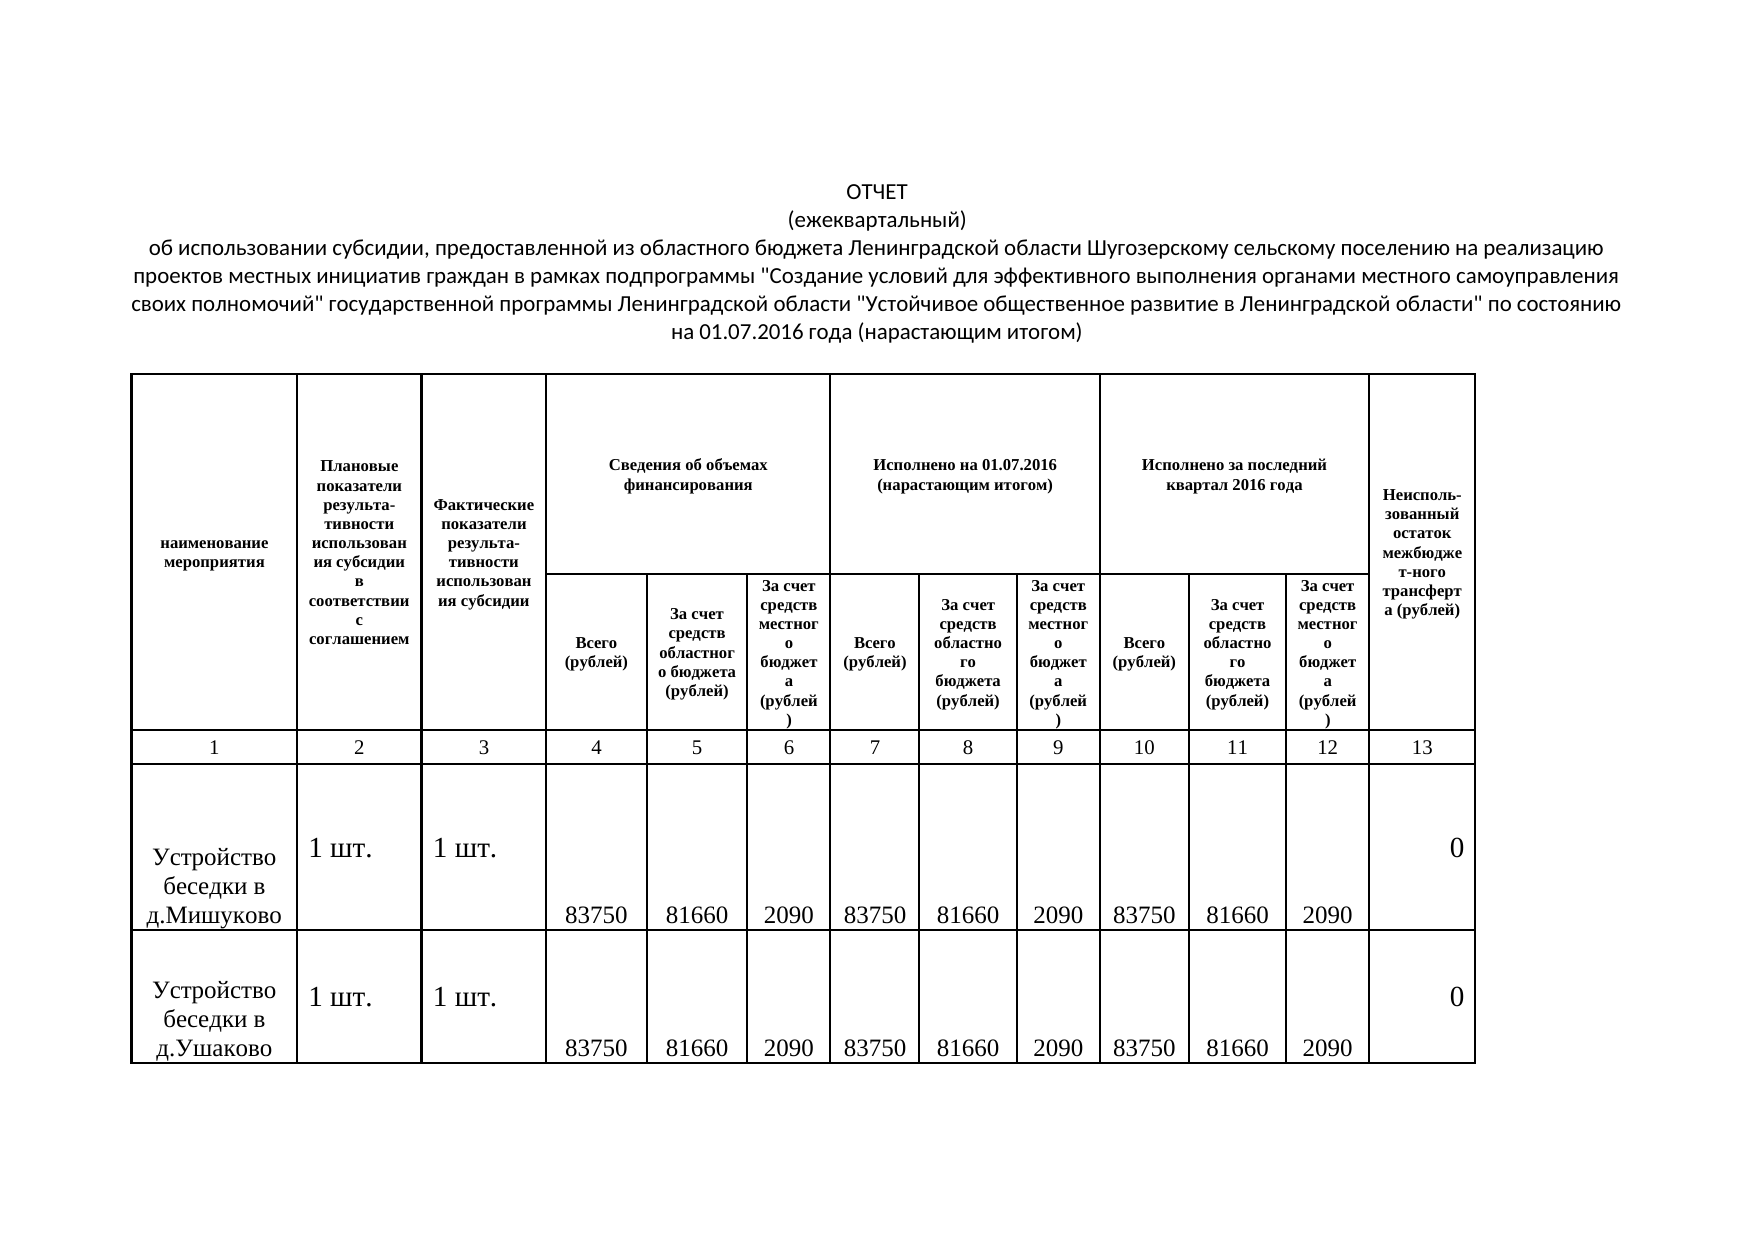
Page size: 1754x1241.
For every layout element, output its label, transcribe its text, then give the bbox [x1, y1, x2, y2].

table_cell 83750 [831, 931, 918, 1062]
table_cell 5 [648, 731, 746, 763]
table_cell 1 шт. [298, 931, 420, 1062]
text ОТЧЕТ (ежеквартальный) об использовании субсидии, предоставленной из областного бюджета Ленинградской области Шугозерскому сельскому поселению на реализацию проектов местных инициатив граждан в рамках подпрограммы "Создание условий для эффективного выполнения органами местного самоуправления своих полномочий" государственной программы Ленинградской области "Устойчивое общественное развитие в Ленинградской области" по состоянию на 01.07.2016 года (нарастающим итогом) [118, 177, 1636, 345]
table_cell 7 [831, 731, 918, 763]
table_cell 1 шт. [423, 931, 545, 1062]
table_cell 9 [1018, 731, 1099, 763]
table_cell 81660 [648, 931, 746, 1062]
table_header Исполнено на 01.07.2016 (нарастающим итогом) [831, 375, 1099, 573]
table_header наименование мероприятия [133, 375, 296, 729]
table_cell 83750 [831, 765, 918, 929]
table_cell 12 [1287, 731, 1368, 763]
table_cell За счет средств местного бюджета (рублей) [1018, 575, 1099, 729]
table_header Исполнено за последний квартал 2016 года [1101, 375, 1368, 573]
table_cell 4 [547, 731, 646, 763]
table_cell 83750 [547, 931, 646, 1062]
table_cell Устройство беседки в д.Мишуково [133, 765, 296, 929]
table_cell 13 [1370, 731, 1474, 763]
table_cell 3 [423, 731, 545, 763]
table_header Плановые показатели результа-тивности использования субсидии в соответствии с соглашением [298, 375, 420, 729]
table_cell 81660 [1190, 765, 1285, 929]
table_cell 83750 [547, 765, 646, 929]
table_cell 1 шт. [423, 765, 545, 929]
table_cell За счет средств местного бюджета (рублей) [748, 575, 829, 729]
table_cell 10 [1101, 731, 1188, 763]
table_cell 2 [298, 731, 420, 763]
table_cell Устройство беседки в д.Ушаково [133, 931, 296, 1062]
table_cell 2090 [748, 931, 829, 1062]
table_cell 2090 [1018, 765, 1099, 929]
table_cell 0 [1370, 931, 1474, 1062]
table_cell 81660 [1190, 931, 1285, 1062]
table_cell 2090 [748, 765, 829, 929]
table_cell 2090 [1287, 931, 1368, 1062]
table_cell 0 [1370, 765, 1474, 929]
table_cell Всего (рублей) [547, 575, 646, 729]
table_cell 1 шт. [298, 765, 420, 929]
table_cell 83750 [1101, 931, 1188, 1062]
table_cell 83750 [1101, 765, 1188, 929]
table_cell 2090 [1287, 765, 1368, 929]
table_header Неисполь-зованный остаток межбюджет-ного трансферта (рублей) [1370, 375, 1474, 729]
table_cell За счет средств областного бюджета (рублей) [648, 575, 746, 729]
table_cell Всего (рублей) [1101, 575, 1188, 729]
table_cell 81660 [920, 765, 1016, 929]
table_cell 6 [748, 731, 829, 763]
table_cell 2090 [1018, 931, 1099, 1062]
table_cell 81660 [648, 765, 746, 929]
table_header Фактические показатели результа-тивности использования субсидии [423, 375, 545, 729]
table_cell За счет средств областного бюджета (рублей) [920, 575, 1016, 729]
table_header Сведения об объемах финансирования [547, 375, 829, 573]
table_cell Всего (рублей) [831, 575, 918, 729]
table_cell За счет средств местного бюджета (рублей) [1287, 575, 1368, 729]
table_cell За счет средств областного бюджета (рублей) [1190, 575, 1285, 729]
table_cell 81660 [920, 931, 1016, 1062]
table_cell 11 [1190, 731, 1285, 763]
table_cell 8 [920, 731, 1016, 763]
table_cell 1 [133, 731, 296, 763]
